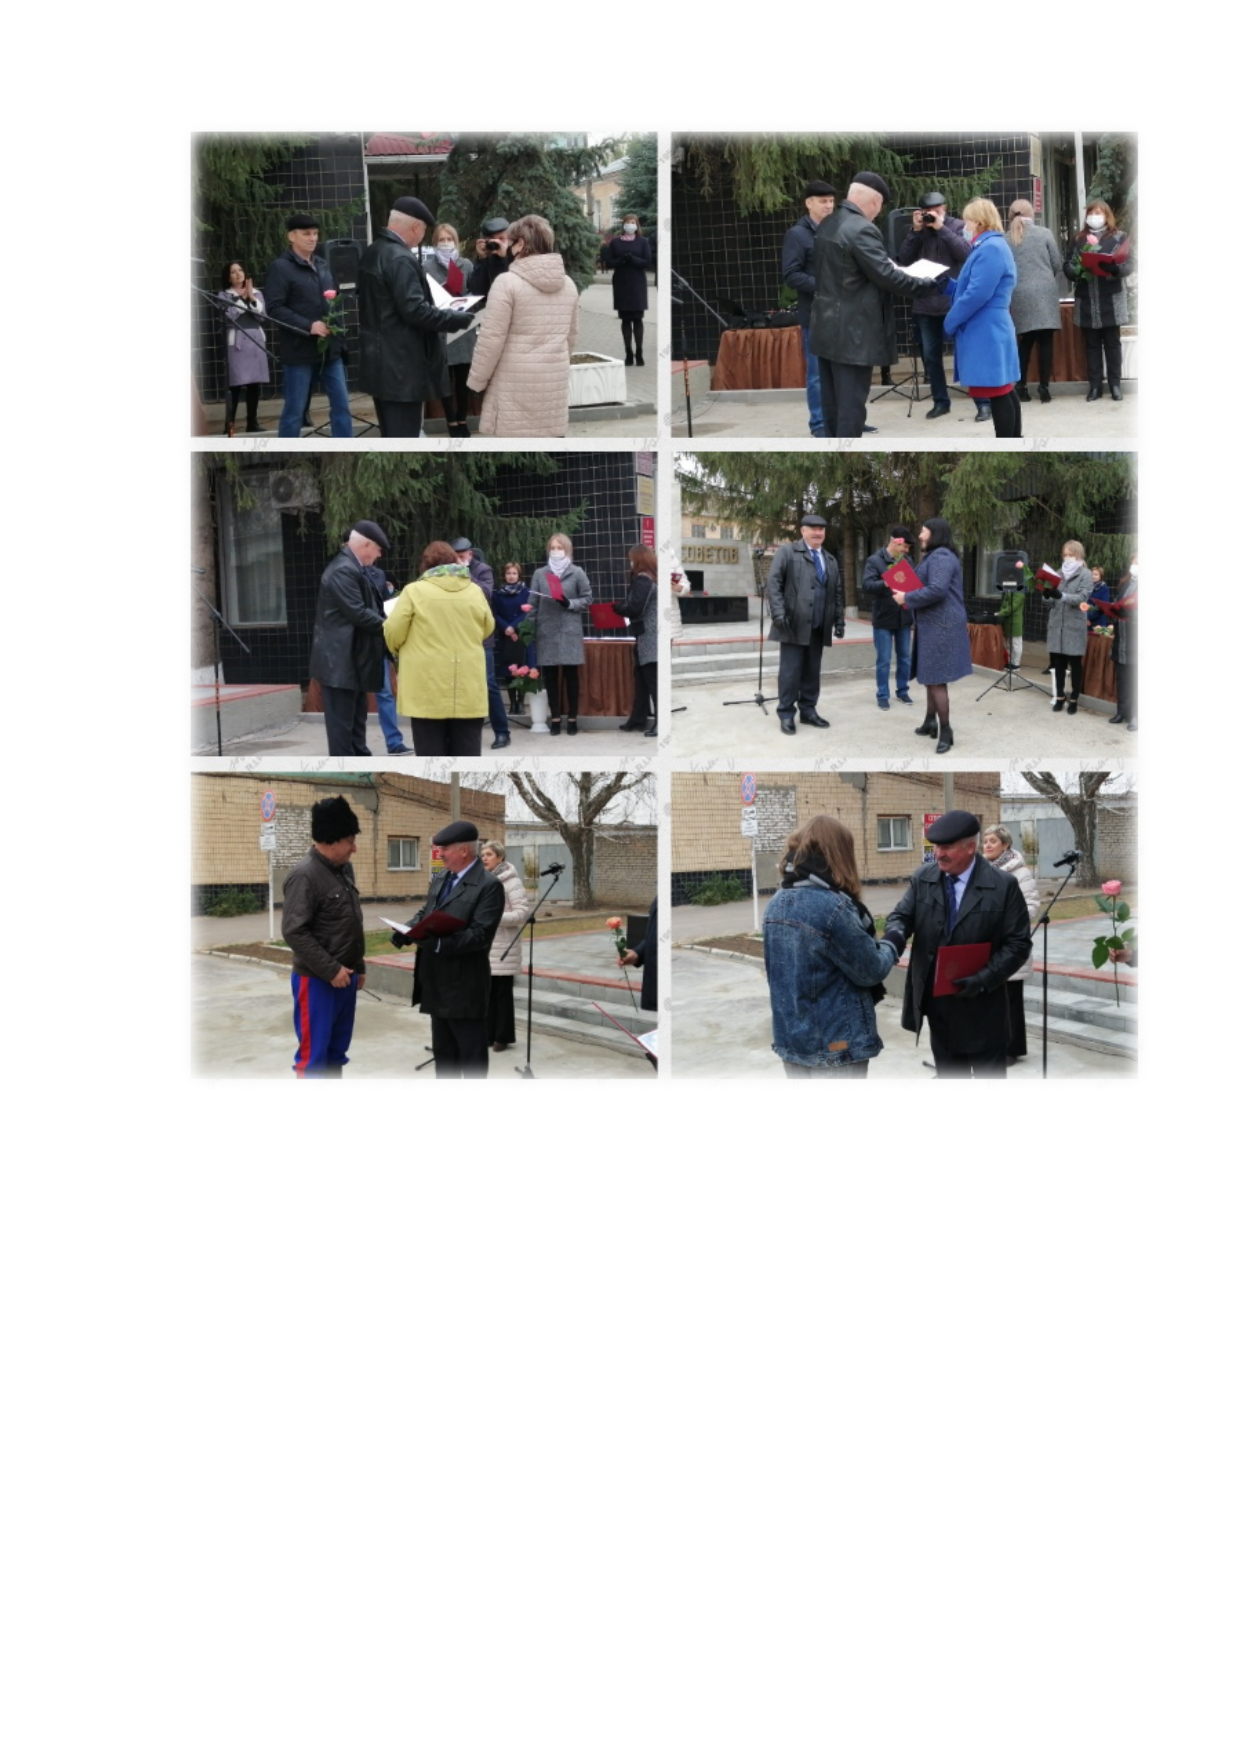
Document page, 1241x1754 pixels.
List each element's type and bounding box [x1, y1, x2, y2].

picture [206, 147, 1122, 1063]
